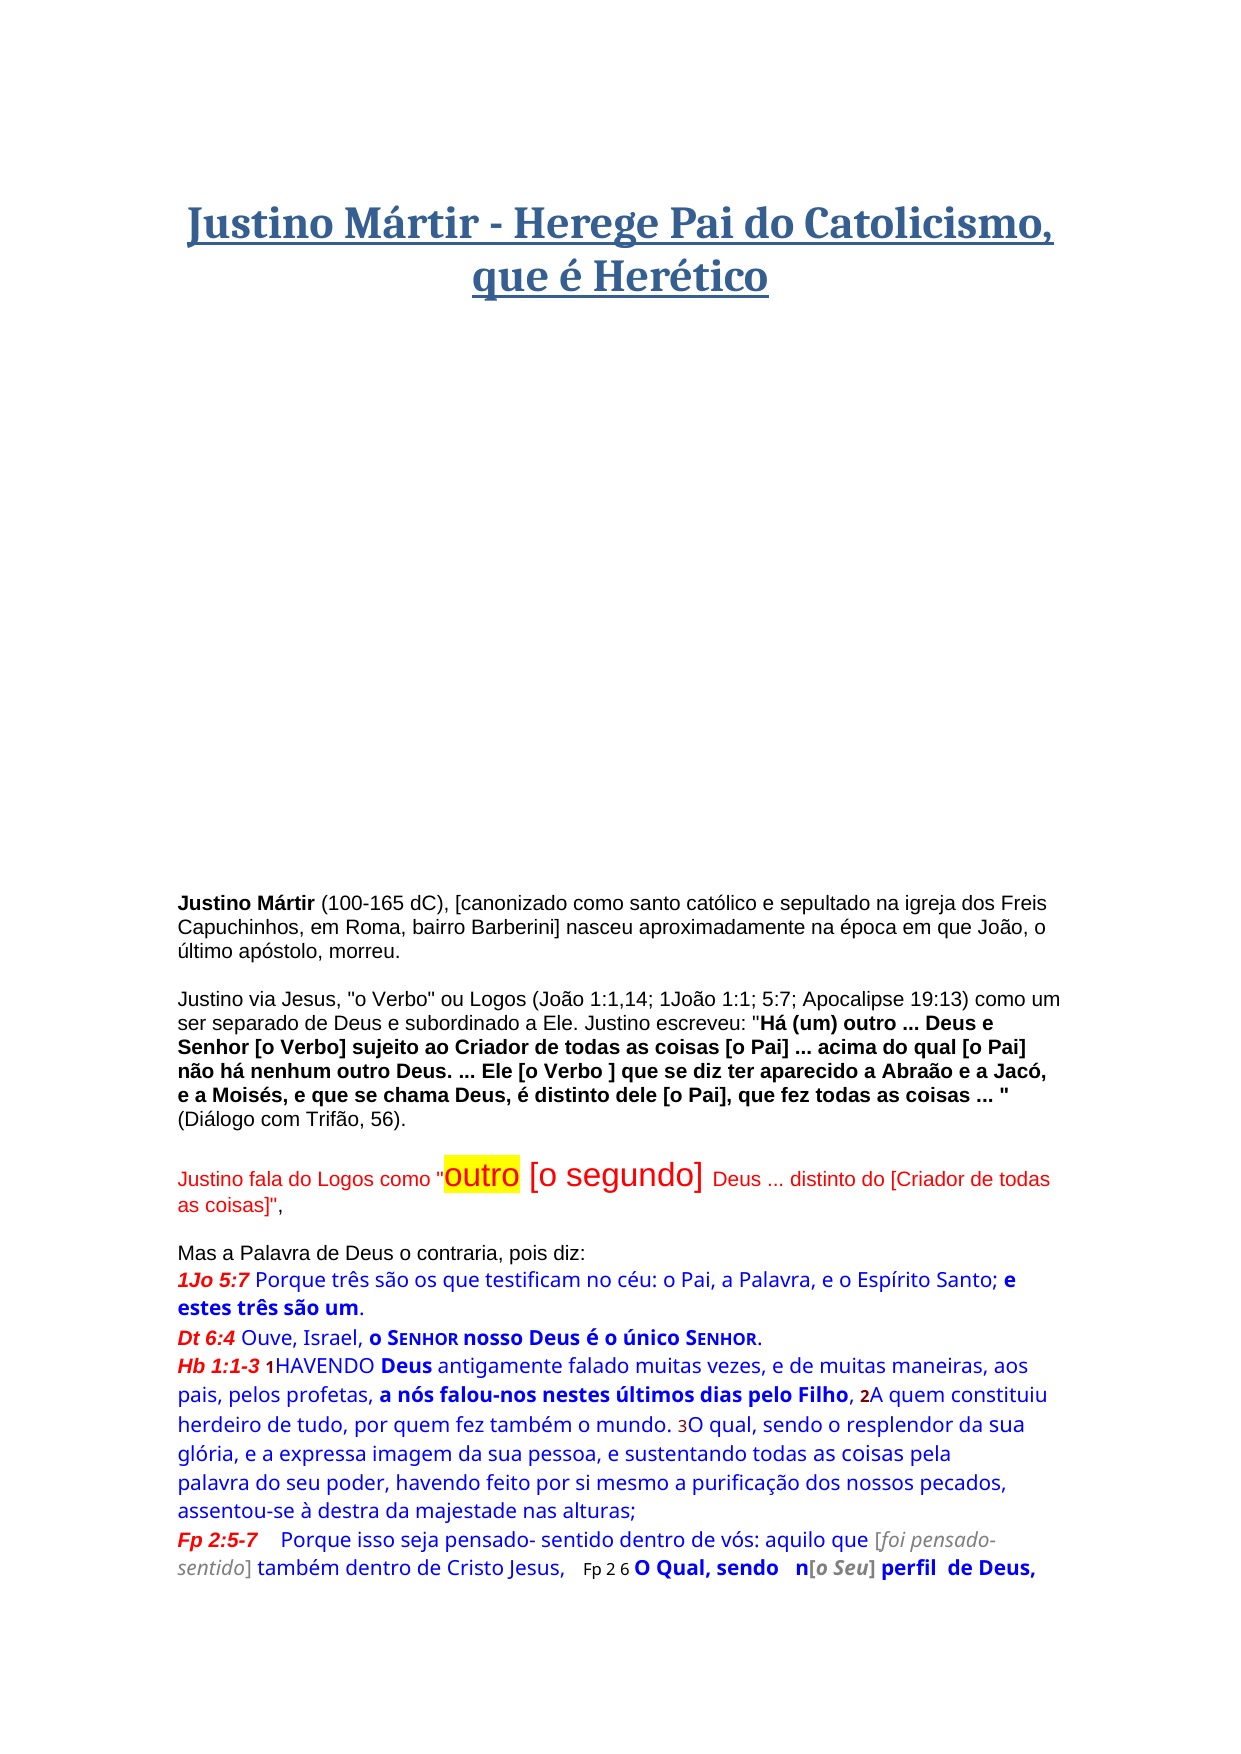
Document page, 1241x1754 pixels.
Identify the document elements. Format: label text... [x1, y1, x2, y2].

subtitle Justino Mártir - Herege Pai do Catolicismo, que é Herético [177, 198, 1063, 303]
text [177, 356, 1063, 1582]
